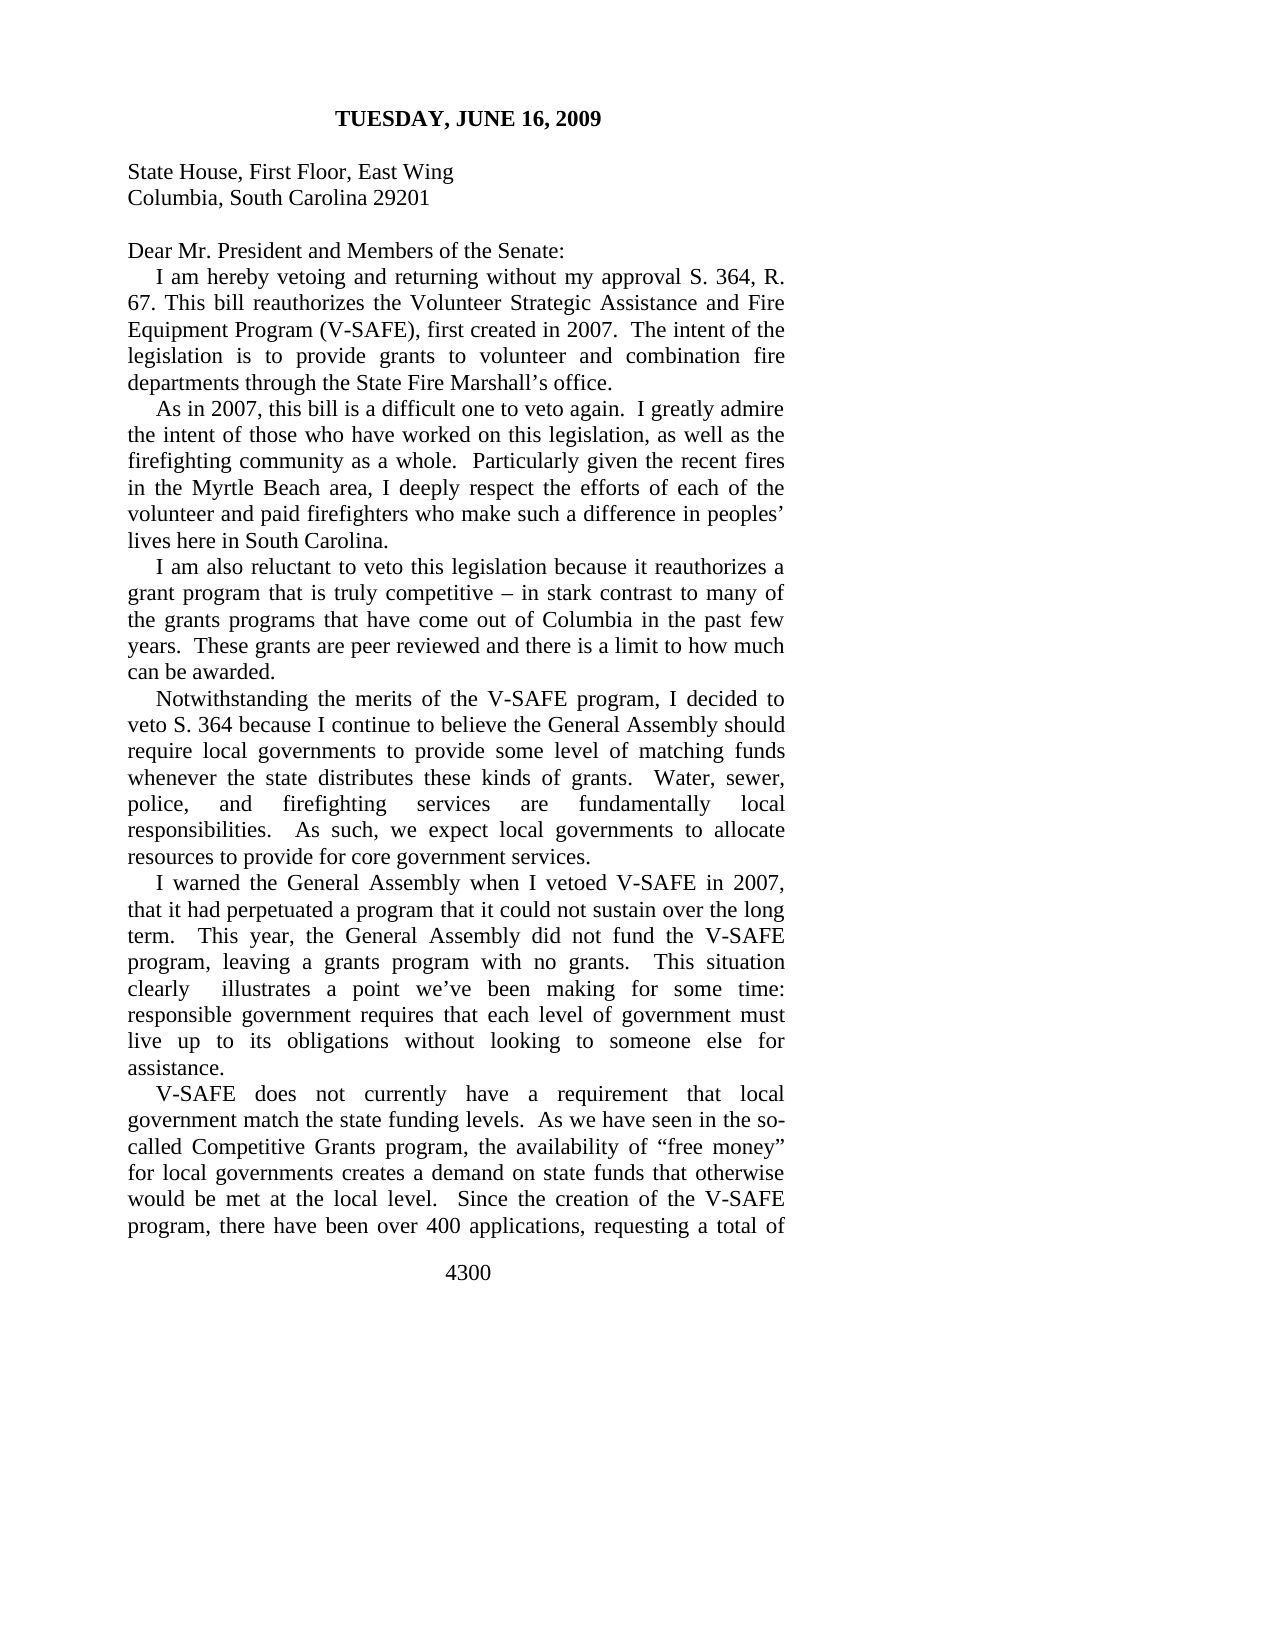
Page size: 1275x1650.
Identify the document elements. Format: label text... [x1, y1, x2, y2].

text Notwithstanding the merits of the V-SAFE program, I decided to veto S. 364 because I continue to believe the General Assembly should require local governments to provide some level of matching funds whenever the state distributes these kinds of grants. Water, sewer, police, and firefighting services are fundamentally local responsibilities. As such, we expect local governments to allocate resources to provide for core government services. [127, 685, 786, 869]
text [127, 1080, 786, 1238]
text I am hereby vetoing and returning without my approval S. 364, R. 67. This bill reauthorizes the Volunteer Strategic Assistance and Fire Equipment Program (V-SAFE), first created in 2007. The intent of the legislation is to provide grants to volunteer and combination fire departments through the State Fire Marshall’s office. [127, 263, 786, 395]
text Dear Mr. President and Members of the Senate: [127, 237, 786, 263]
text State House, First Floor, East Wing [127, 158, 786, 184]
text As in 2007, this bill is a difficult one to veto again. I greatly admire the intent of those who have worked on this legislation, as well as the firefighting community as a whole. Particularly given the recent fires in the area, I deeply respect the efforts of each of the volunteer and paid firefighters who make such a difference in peoples’ lives here in . [127, 395, 786, 553]
text I am also reluctant to veto this legislation because it reauthorizes a grant program that is truly competitive – in stark contrast to many of the grants programs that have come out of Columbia in the past few years. These grants are peer reviewed and there is a limit to how much can be awarded. [127, 553, 786, 685]
text I warned the General Assembly when I vetoed V-SAFE in 2007, that it had perpetuated a program that it could not sustain over the long term. This year, the General Assembly did not fund the V-SAFE program, leaving a grants program with no grants. This situation clearly illustrates a point we’ve been making for some time: responsible government requires that each level of government must live up to its obligations without looking to someone else for assistance. [127, 869, 786, 1080]
